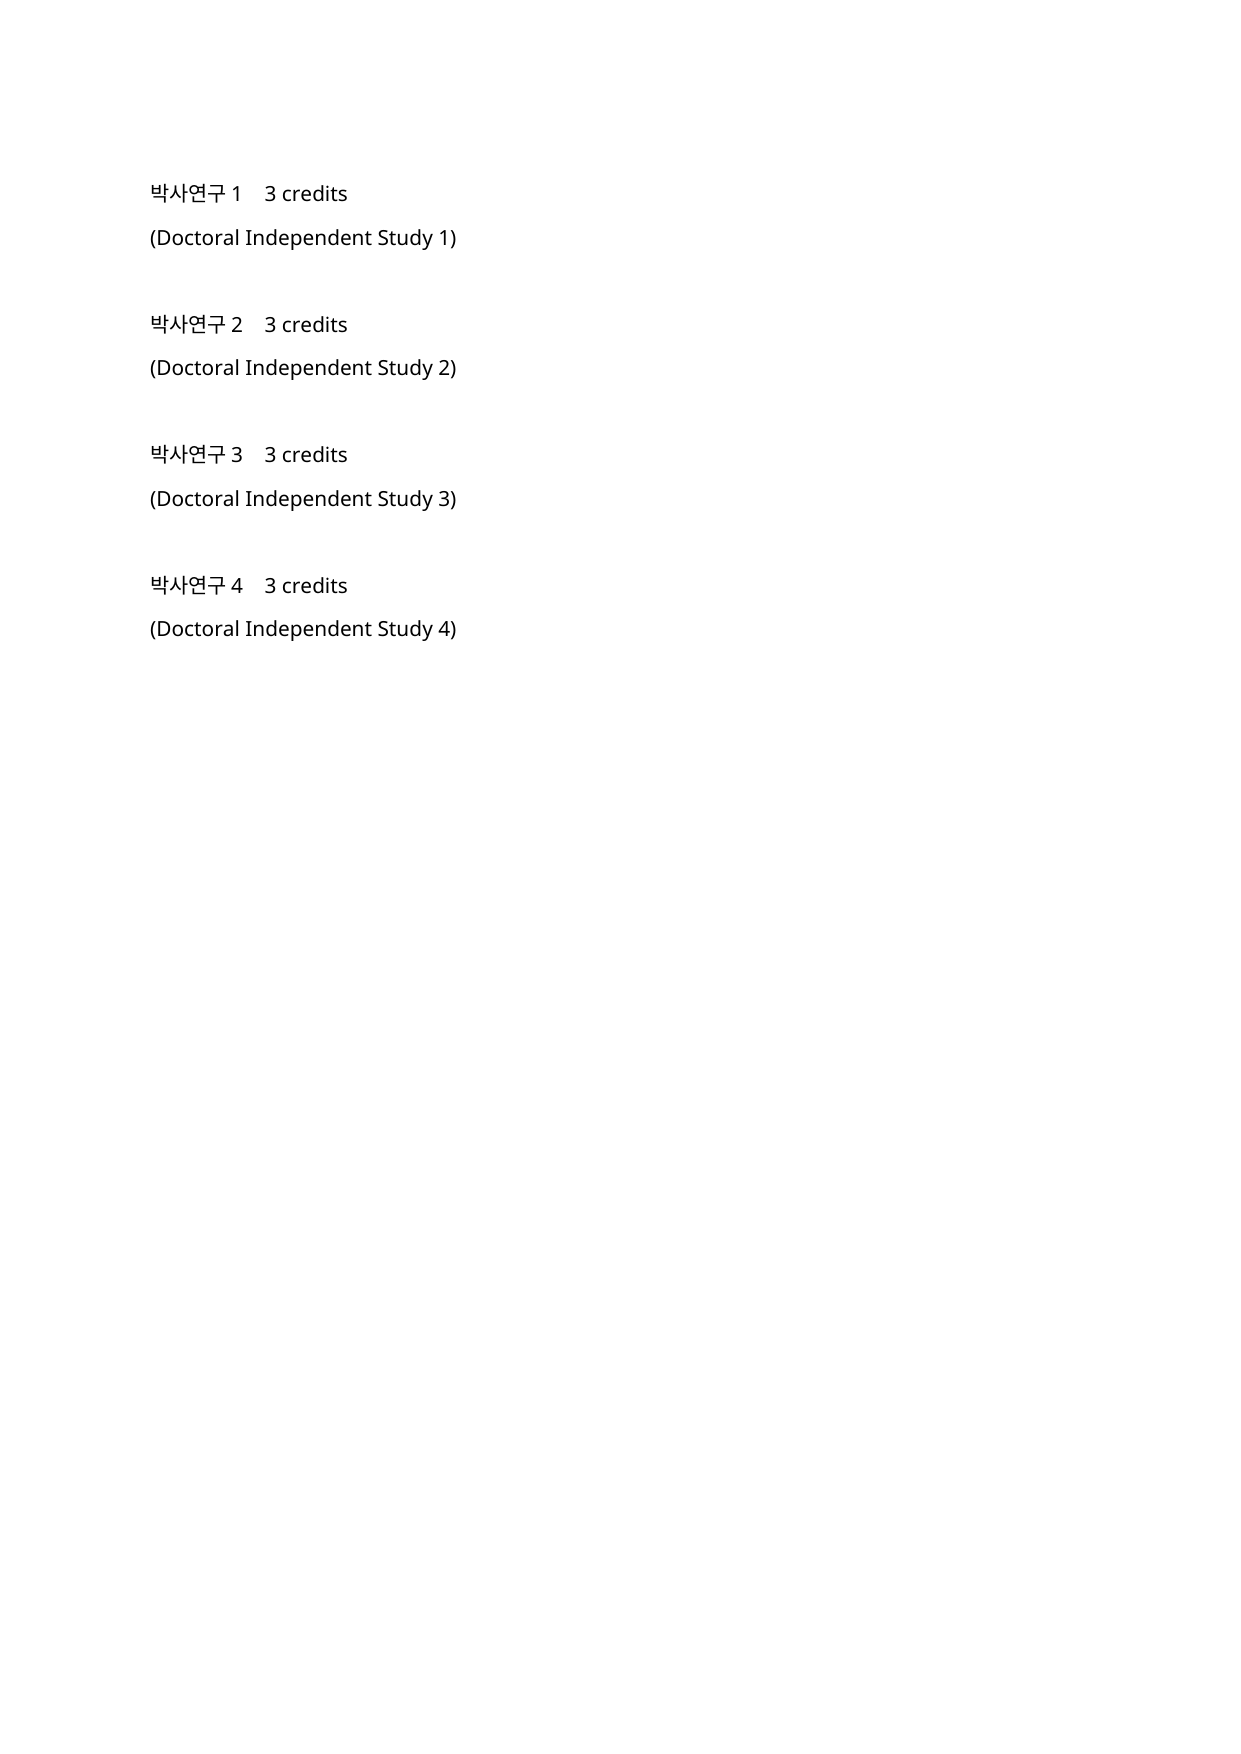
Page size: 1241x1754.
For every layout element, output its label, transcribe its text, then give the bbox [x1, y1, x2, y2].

text (Doctoral Independent Study 1) [150, 223, 1090, 251]
text (Doctoral Independent Study 2) [150, 353, 1090, 382]
text 박사연구1 3 credits [150, 177, 1090, 207]
text 박사연구4 3 credits [150, 569, 1090, 599]
text (Doctoral Independent Study 3) [150, 484, 1090, 512]
text (Doctoral Independent Study 4) [150, 614, 1090, 643]
text 박사연구3 3 credits [150, 438, 1090, 469]
text 박사연구2 3 credits [150, 308, 1090, 338]
